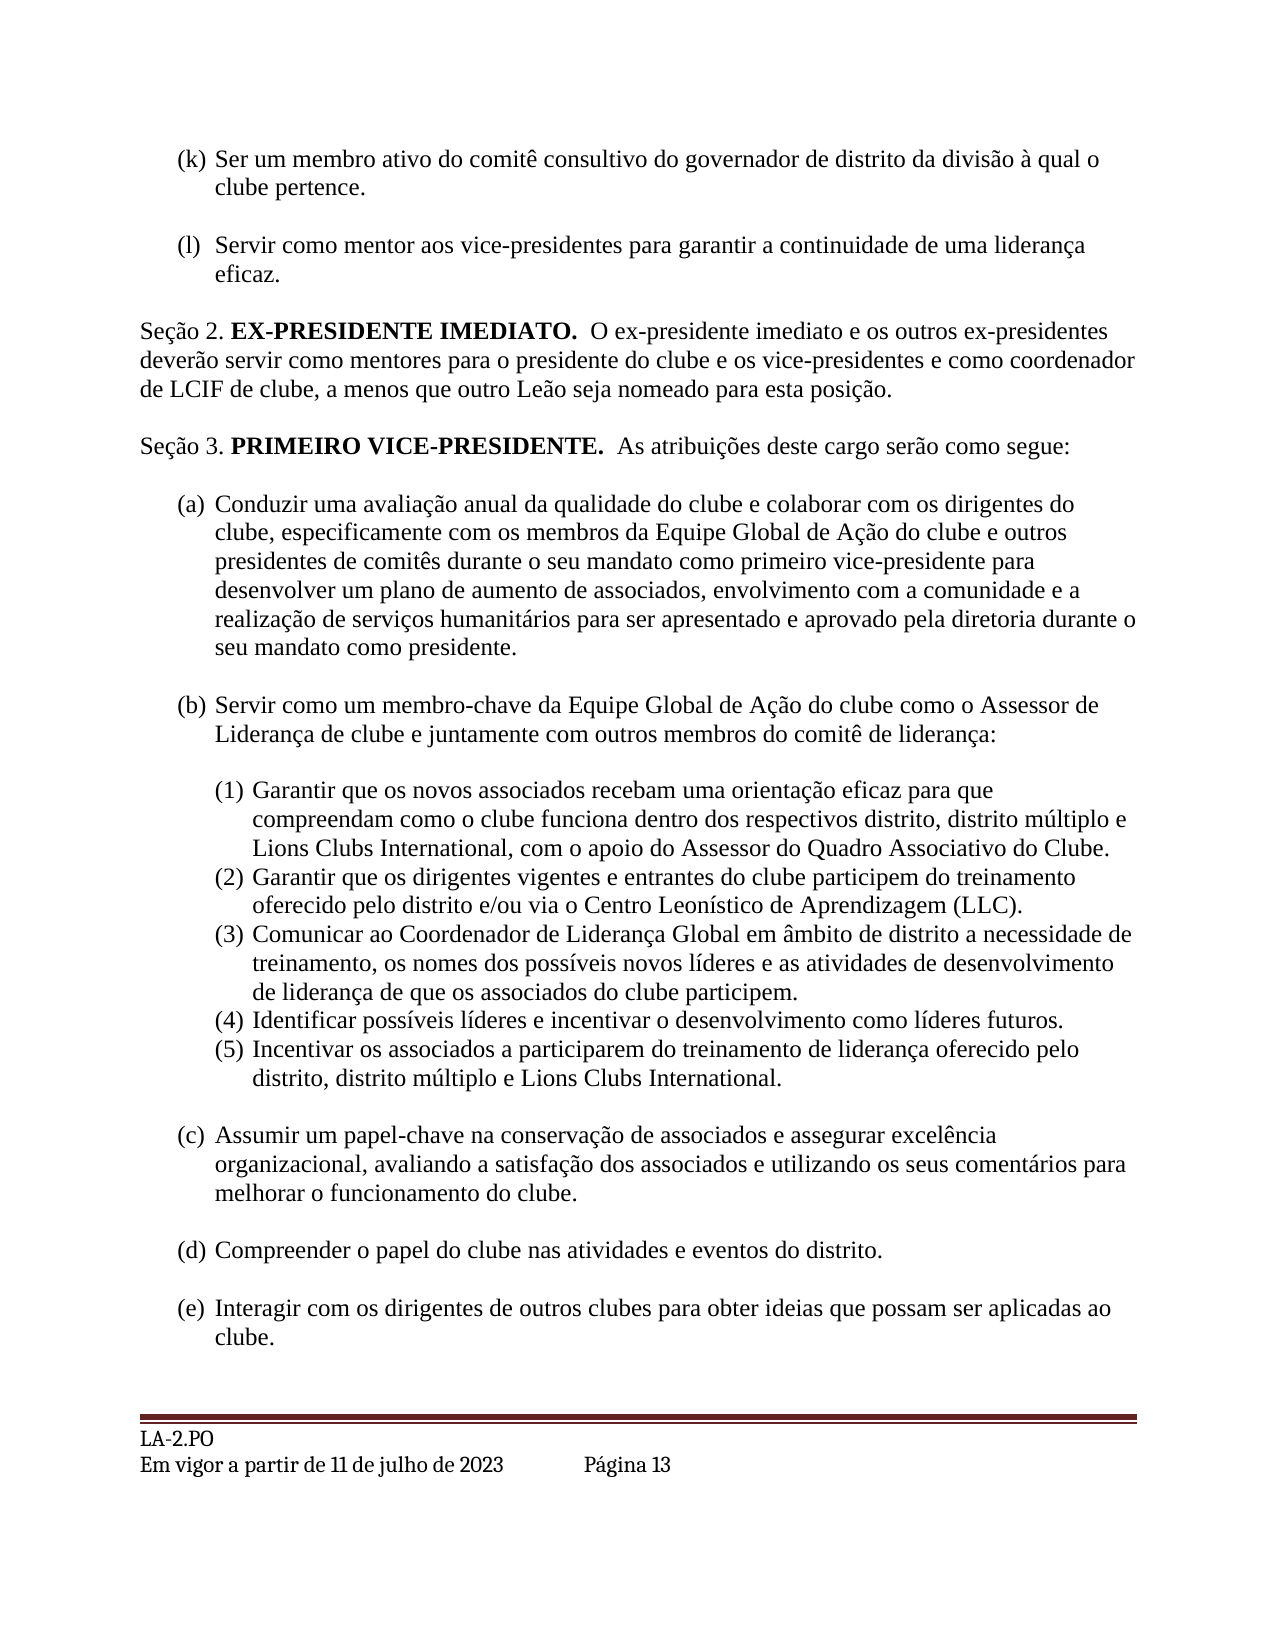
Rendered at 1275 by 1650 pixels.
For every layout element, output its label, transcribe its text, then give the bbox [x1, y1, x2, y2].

list Identificar possíveis líderes e incentivar o desenvolvimento como líderes futuros. [214, 1006, 1137, 1034]
list Comunicar ao Coordenador de Liderança Global em âmbito de distrito a necessidade de treinamento, os nomes dos possíveis novos líderes e as atividades de desenvolvimento de liderança de que os associados do clube participem. [214, 919, 1137, 1006]
list Compreender o papel do clube nas atividades e eventos do distrito. [177, 1236, 1137, 1264]
list Ser um membro ativo do comitê consultivo do governador de distrito da divisão à qual o clube pertence. [177, 144, 1137, 201]
list Garantir que os dirigentes vigentes e entrantes do clube participem do treinamento oferecido pelo distrito e/ou via o Centro Leonístico de Aprendizagem (LLC). [214, 862, 1137, 919]
list Assumir um papel-chave na conservação de associados e assegurar excelência organizacional, avaliando a satisfação dos associados e utilizando os seus comentários para melhorar o funcionamento do clube. [177, 1121, 1137, 1207]
list Conduzir uma avaliação anual da qualidade do clube e colaborar com os dirigentes do clube, especificamente com os membros da Equipe Global de Ação do clube e outros presidentes de comitês durante o seu mandato como primeiro vice-presidente para desenvolver um plano de aumento de associados, envolvimento com a comunidade e a realização de serviços humanitários para ser apresentado e aprovado pela diretoria durante o seu mandato como presidente. [177, 489, 1137, 661]
list Servir como mentor aos vice-presidentes para garantir a continuidade de uma liderança eficaz. [177, 230, 1137, 287]
text Seção 2. EX-PRESIDENTE IMEDIATO. O ex-presidente imediato e os outros ex-presidentes deverão servir como mentores para o presidente do clube e os vice-presidentes e como coordenador de LCIF de clube, a menos que outro Leão seja nomeado para esta posição. [139, 316, 1137, 402]
list Interagir com os dirigentes de outros clubes para obter ideias que possam ser aplicadas ao clube. [177, 1293, 1137, 1351]
list Garantir que os novos associados recebam uma orientação eficaz para que compreendam como o clube funciona dentro dos respectivos distrito, distrito múltiplo e Lions Clubs International, com o apoio do Assessor do Quadro Associativo do Clube. [214, 776, 1137, 862]
list Incentivar os associados a participarem do treinamento de liderança oferecido pelo distrito, distrito múltiplo e Lions Clubs International. [214, 1034, 1137, 1092]
text Seção 3. PRIMEIRO VICE-PRESIDENTE. As atribuições deste cargo serão como segue: [139, 431, 1137, 460]
list Servir como um membro-chave da Equipe Global de Ação do clube como o Assessor de Liderança de clube e juntamente com outros membros do comitê de liderança: [177, 690, 1137, 747]
